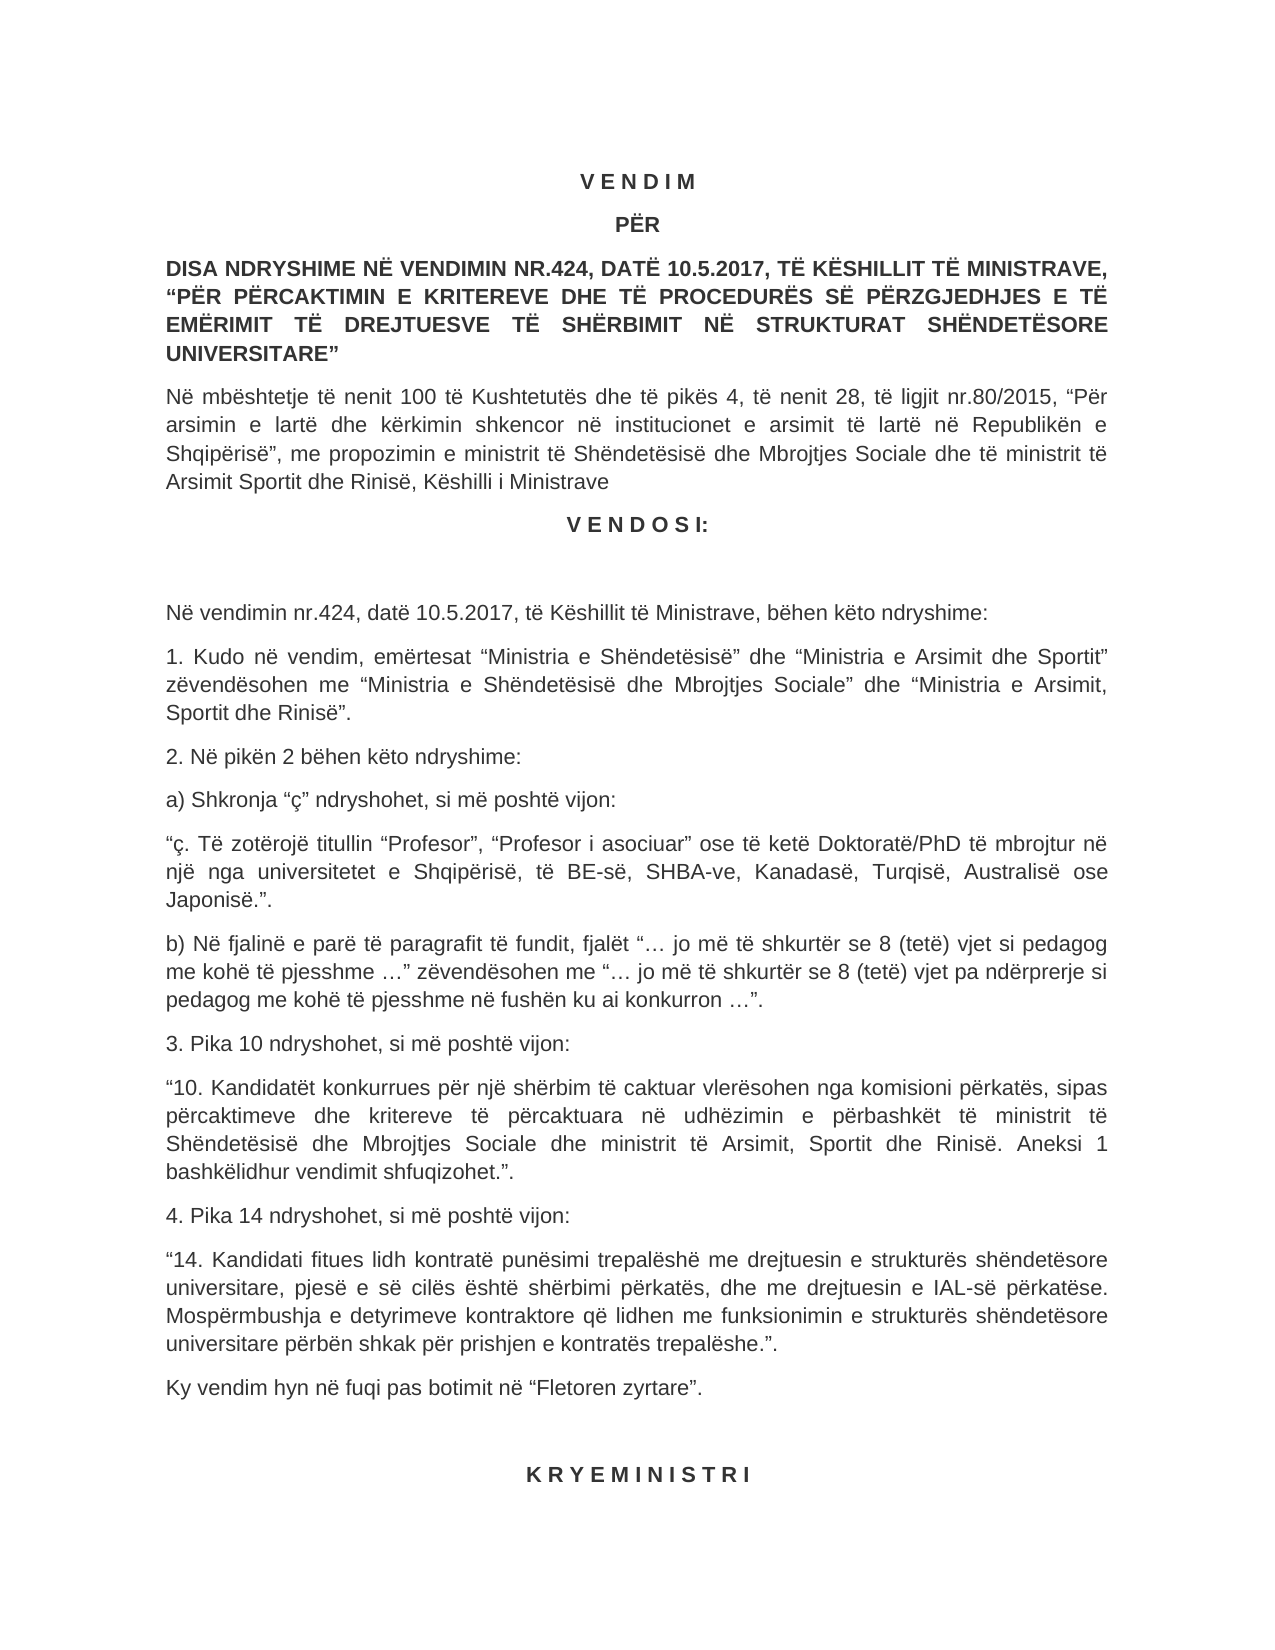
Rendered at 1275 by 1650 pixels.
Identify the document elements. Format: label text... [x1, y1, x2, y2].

text Në mbështetje të nenit 100 të Kushtetutës dhe të pikës 4, të nenit 28, të ligjit nr.80/2015, “Për arsimin e lartë dhe kërkimin shkencor në institucionet e arsimit të lartë në Republikën e Shqipërisë”, me propozimin e ministrit të Shëndetësisë dhe Mbrojtjes Sociale dhe të ministrit të Arsimit Sportit dhe Rinisë, Këshilli i Ministrave [166, 381, 1109, 494]
text “10. Kandidatët konkurrues për një shërbim të caktuar vlerësohen nga komisioni përkatës, sipas përcaktimeve dhe kritereve të përcaktuara në udhëzimin e përbashkët të ministrit të Shëndetësisë dhe Mbrojtjes Sociale dhe ministrit të Arsimit, Sportit dhe Rinisë. Aneksi 1 bashkëlidhur vendimit shfuqizohet.”. [166, 1072, 1109, 1184]
text 4. Pika 14 ndryshohet, si më poshtë vijon: [166, 1200, 1109, 1228]
text 2. Në pikën 2 bëhen këto ndryshime: [166, 741, 1109, 769]
text a) Shkronja “ç” ndryshohet, si më poshtë vijon: [166, 784, 1109, 812]
text Ky vendim hyn në fuqi pas botimit në “Fletoren zyrtare”. [166, 1372, 1109, 1400]
text DISA NDRYSHIME NË VENDIMIN NR.424, DATË 10.5.2017, TË KËSHILLIT TË MINISTRAVE, “PËR PËRCAKTIMIN E KRITEREVE DHE TË PROCEDURËS SË PËRZGJEDHJES E TË EMËRIMIT TË DREJTUESVE TË SHËRBIMIT NË STRUKTURAT SHËNDETËSORE UNIVERSITARE” [166, 253, 1109, 366]
text Në vendimin nr.424, datë 10.5.2017, të Këshillit të Ministrave, bëhen këto ndryshime: [166, 597, 1109, 625]
text “ç. Të zotërojë titullin “Profesor”, “Profesor i asociuar” ose të ketë Doktoratë/PhD të mbrojtur në një nga universitetet e Shqipërisë, të BE-së, SHBA-ve, Kanadasë, Turqisë, Australisë ose Japonisë.”. [166, 828, 1109, 912]
text K R Y E M I N I S T R I [166, 1459, 1109, 1487]
text V E N D O S I: [166, 509, 1109, 537]
text 3. Pika 10 ndryshohet, si më poshtë vijon: [166, 1028, 1109, 1056]
text “14. Kandidati fitues lidh kontratë punësimi trepalëshë me drejtuesin e strukturës shëndetësore universitare, pjesë e së cilës është shërbimi përkatës, dhe me drejtuesin e IAL-së përkatëse. Mospërmbushja e detyrimeve kontraktore që lidhen me funksionimin e strukturës shëndetësore universitare përbën shkak për prishjen e kontratës trepalëshe.”. [166, 1244, 1109, 1356]
text V E N D I M [166, 166, 1109, 194]
text b) Në fjalinë e parë të paragrafit të fundit, fjalët “… jo më të shkurtër se 8 (tetë) vjet si pedagog me kohë të pjesshme …” zëvendësohen me “… jo më të shkurtër se 8 (tetë) vjet pa ndërprerje si pedagog me kohë të pjesshme në fushën ku ai konkurron …”. [166, 928, 1109, 1012]
text PËR [166, 209, 1109, 237]
text 1. Kudo në vendim, emërtesat “Ministria e Shëndetësisë” dhe “Ministria e Arsimit dhe Sportit” zëvendësohen me “Ministria e Shëndetësisë dhe Mbrojtjes Sociale” dhe “Ministria e Arsimit, Sportit dhe Rinisë”. [166, 641, 1109, 725]
